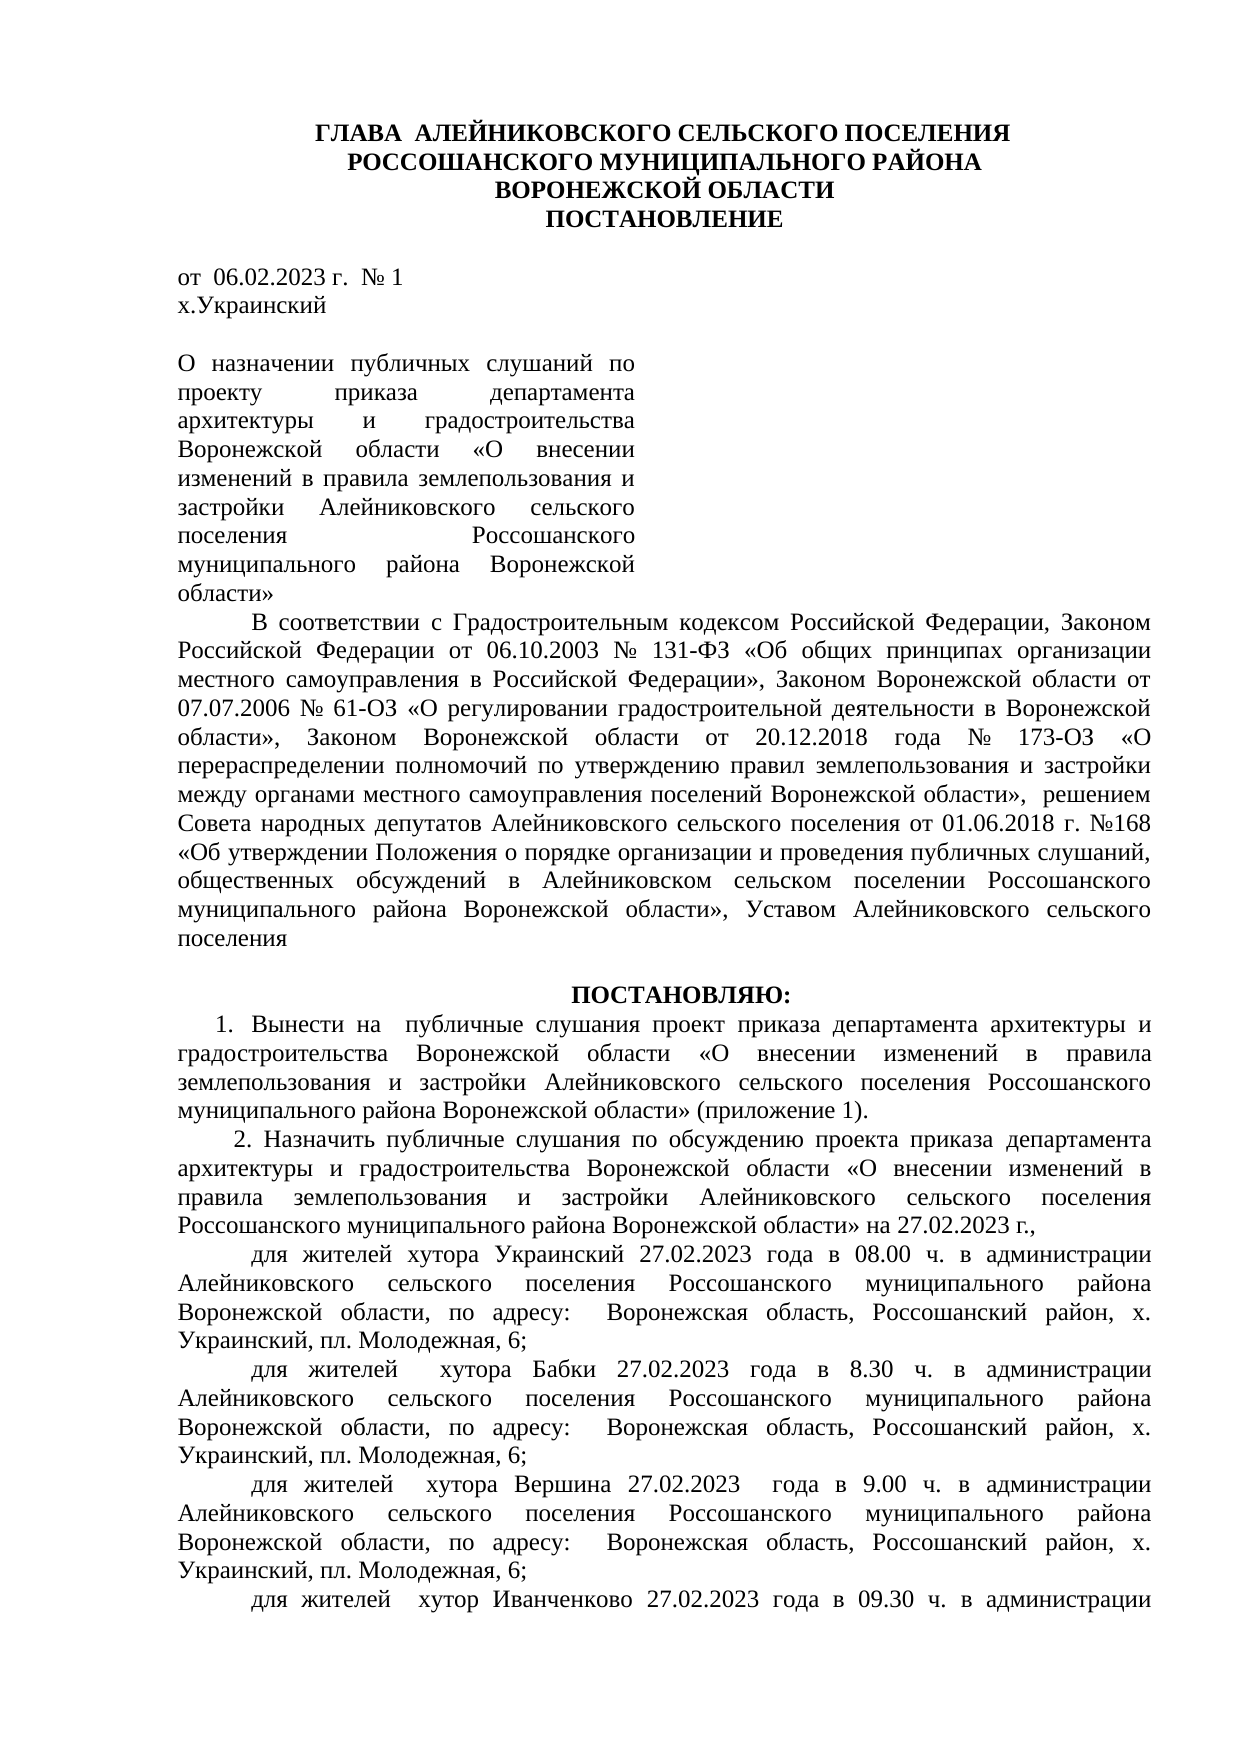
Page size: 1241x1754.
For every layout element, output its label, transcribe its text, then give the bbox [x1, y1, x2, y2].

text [177, 1584, 1152, 1613]
text ГЛАВА АЛЕЙНИКОВСКОГО СЕЛЬСКОГО ПОСЕЛЕНИЯ [177, 118, 1152, 147]
text О назначении публичных слушаний по проекту приказа департамента архитектуры и градостроительства Воронежской области «О внесении изменений в правила землепользования и застройки Алейниковского сельского поселения Россошанского муниципального района Воронежской области» [177, 348, 635, 607]
text для жителей хутора Вершина 27.02.2023 года в 9.00 ч. в администрации Алейниковского сельского поселения Россошанского муниципального района Воронежской области, по адресу: Воронежская область, Россошанский район, х. Украинский, пл. Молодежная, 6; [177, 1469, 1152, 1584]
text ВОРОНЕЖСКОЙ ОБЛАСТИ [177, 176, 1152, 204]
text 2. Назначить публичные слушания по обсуждению проекта приказа департамента архитектуры и градостроительства Воронежской области «О внесении изменений в правила землепользования и застройки Алейниковского сельского поселения Россошанского муниципального района Воронежской области» на 27.02.2023 г., [177, 1124, 1152, 1239]
list Вынести на публичные слушания проект приказа департамента архитектуры и градостроительства Воронежской области «О внесении изменений в правила землепользования и застройки Алейниковского сельского поселения Россошанского муниципального района Воронежской области» (приложение 1). [177, 1009, 1152, 1124]
text РОССОШАНСКОГО МУНИЦИПАЛЬНОГО РАЙОНА [177, 147, 1152, 176]
text В соответствии с Градостроительным кодексом Российской Федерации, Законом Российской Федерации от 06.10.2003 № 131-ФЗ «Об общих принципах организации местного самоуправления в Российской Федерации», Законом Воронежской области от 07.07.2006 № 61-ОЗ «О регулировании градостроительной деятельности в Воронежской области», Законом Воронежской области от 20.12.2018 года № 173-ОЗ «О перераспределении полномочий по утверждению правил землепользования и застройки между органами местного самоуправления поселений Воронежской области», решением Совета народных депутатов Алейниковского сельского поселения от 01.06.2018 г. №168 «Об утверждении Положения о порядке организации и проведения публичных слушаний, общественных обсуждений в Алейниковском сельском поселении Россошанского муниципального района Воронежской области», Уставом Алейниковского сельского поселения [177, 607, 1152, 952]
text для жителей хутора Бабки 27.02.2023 года в 8.30 ч. в администрации Алейниковского сельского поселения Россошанского муниципального района Воронежской области, по адресу: Воронежская область, Россошанский район, х. Украинский, пл. Молодежная, 6; [177, 1354, 1152, 1469]
text для жителей хутора Украинский 27.02.2023 года в 08.00 ч. в администрации Алейниковского сельского поселения Россошанского муниципального района Воронежской области, по адресу: Воронежская область, Россошанский район, х. Украинский, пл. Молодежная, 6; [177, 1239, 1152, 1354]
text ПОСТАНОВЛЕНИЕ [177, 204, 1152, 233]
text х.Украинский [177, 291, 1152, 319]
text ПОСТАНОВЛЯЮ: [177, 981, 1152, 1009]
text от 06.02.2023 г. № 1 [177, 262, 1152, 291]
